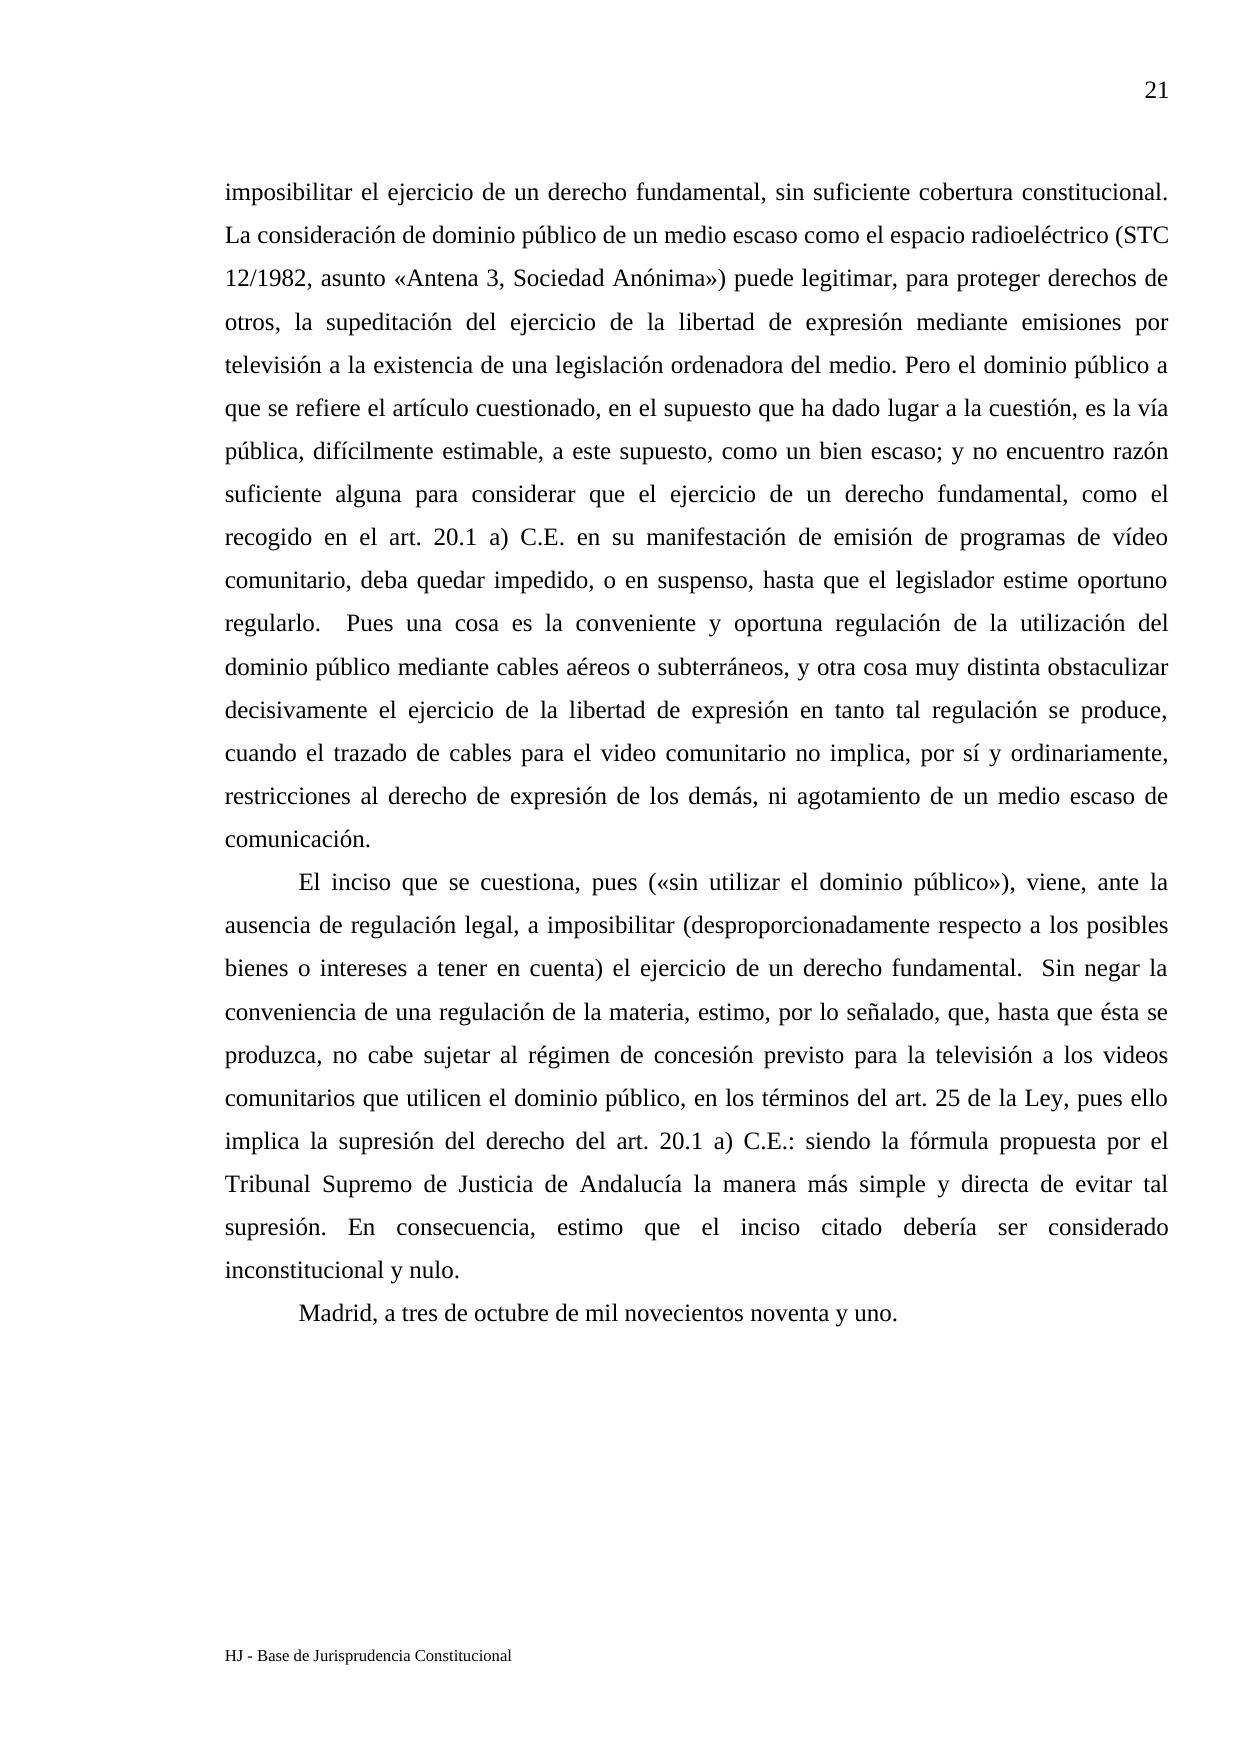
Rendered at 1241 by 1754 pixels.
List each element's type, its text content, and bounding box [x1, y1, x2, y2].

text Madrid, a tres de octubre de mil novecientos noventa y uno. [224, 1298, 1169, 1327]
text El inciso que se cuestiona, pues («sin utilizar el dominio público»), viene, ante la ausencia de regulación legal, a imposibilitar (desproporcionadamente respecto a los posibles bienes o intereses a tener en cuenta) el ejercicio de un derecho fundamental. Sin negar la conveniencia de una regulación de la materia, estimo, por lo señalado, que, hasta que ésta se produzca, no cabe sujetar al régimen de concesión previsto para la televisión a los videos comunitarios que utilicen el dominio público, en los términos del art. 25 de la Ley, pues ello implica la supresión del derecho del art. 20.1 a) C.E.: siendo la fórmula propuesta por el Tribunal Supremo de Justicia de Andalucía la manera más simple y directa de evitar tal supresión. En consecuencia, estimo que el inciso citado debería ser considerado inconstitucional y nulo. [224, 867, 1169, 1284]
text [224, 177, 1169, 853]
